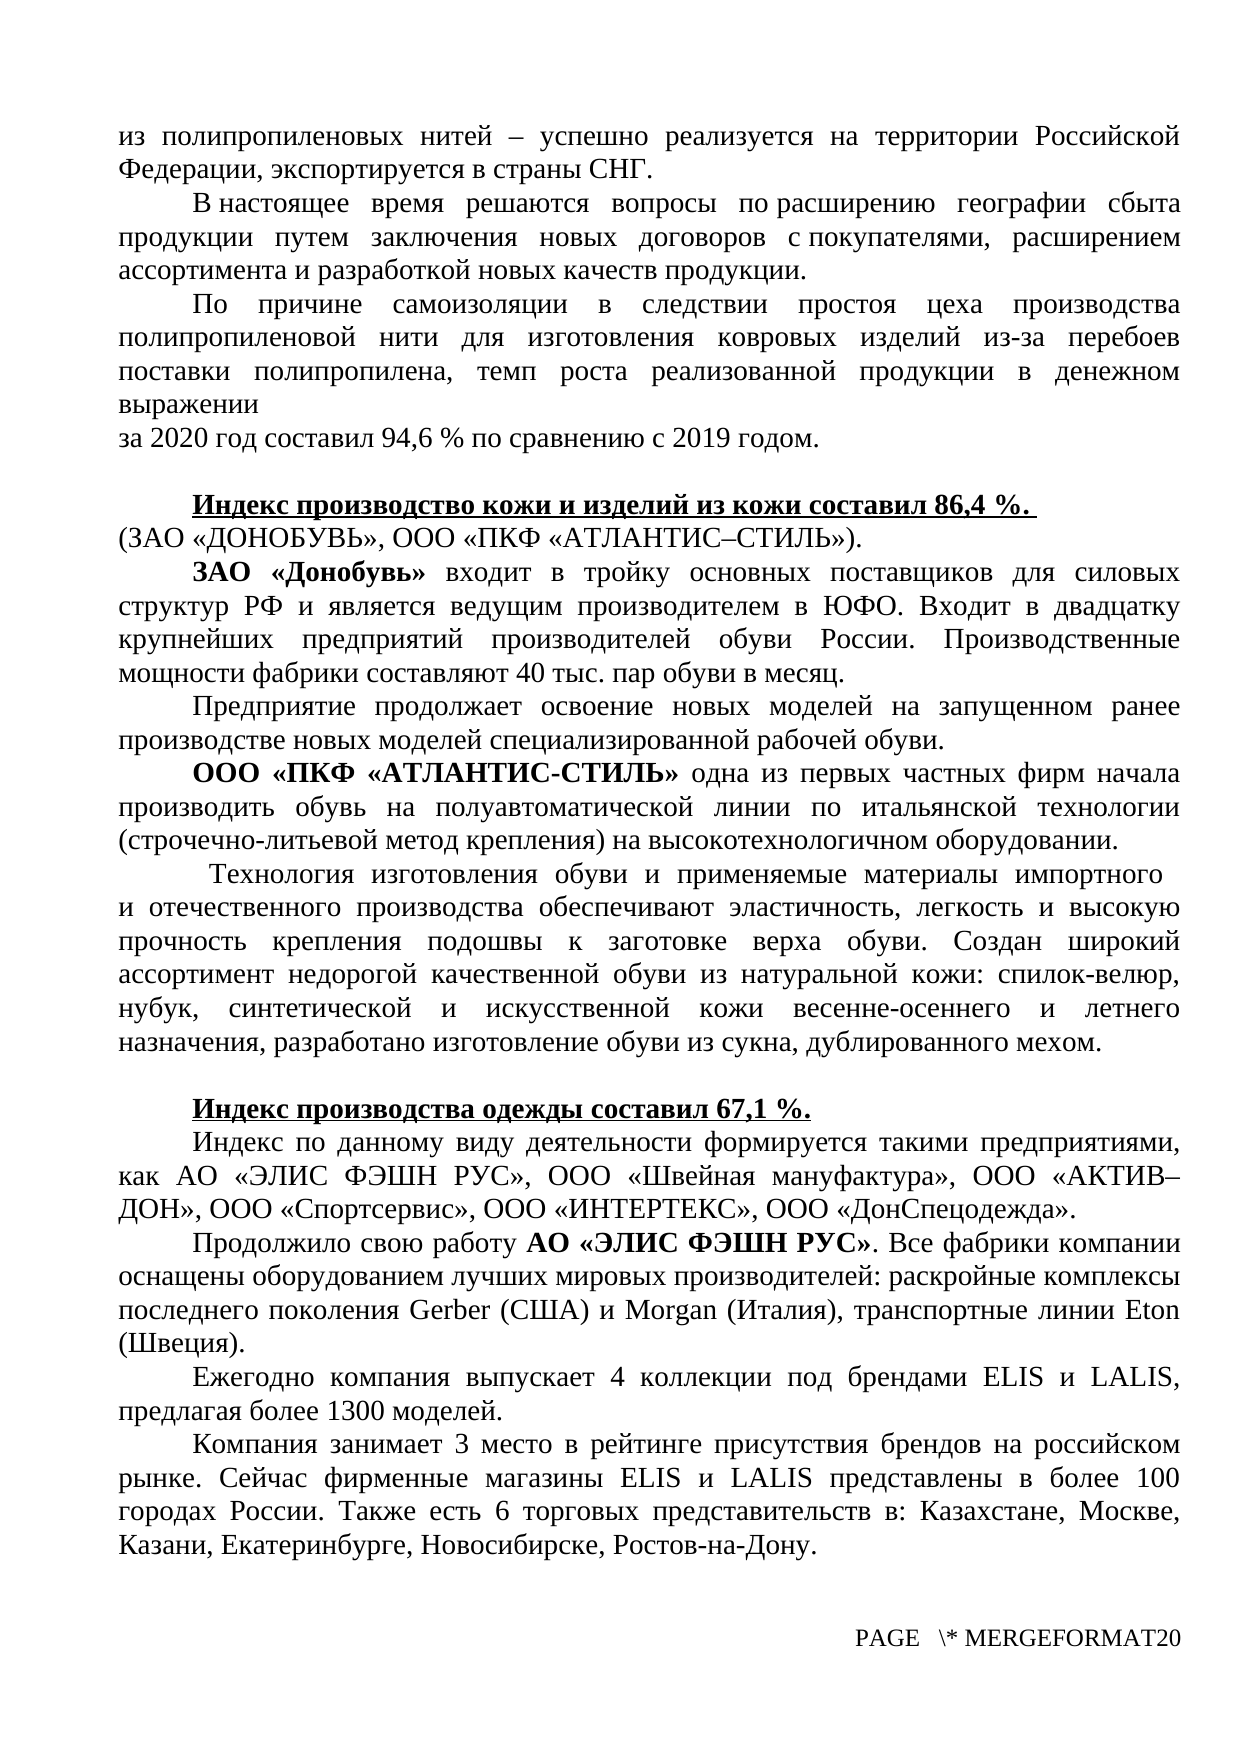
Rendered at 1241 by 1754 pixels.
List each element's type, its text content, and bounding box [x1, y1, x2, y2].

text Ежегодно компания выпускает 4 коллекции под брендами ELIS и LALIS, предлагая более 1300 моделей. [118, 1359, 1181, 1426]
text Индекс производства одежды составил 67,1 %. [296, 1091, 583, 1120]
text В настоящее время решаются вопросы по расширению географии сбыта продукции путем заключения новых договоров с покупателями, расширением ассортимента и разработкой новых качеств продукции. [118, 185, 1181, 286]
text ЗАО «Донобувь» входит в тройку основных поставщиков для силовых структур РФ и является ведущим производителем в ЮФО. Входит в двадцатку крупнейших предприятий производителей обуви России. Производственные мощности фабрики составляют 40 тыс. пар обуви в месяц. [118, 554, 1181, 688]
text Индекс по данному виду деятельности формируется такими предприятиями, как АО «ЭЛИС ФЭШН РУС», ООО «Швейная мануфактура», ООО «АКТИВ–ДОН», ООО «Спортсервис», ООО «ИНТЕРТЕКС», ООО «ДонСпецодежда». [118, 1124, 1181, 1225]
text Предприятие продолжает освоение новых моделей на запущенном ранее производстве новых моделей специализированной рабочей обуви. [118, 688, 1181, 755]
text По причине самоизоляции в следствии простоя цеха производства полипропиленовой нити для изготовления ковровых изделий из-за перебоев поставки полипропилена, темп роста реализованной продукции в денежном выражении за 2020 год составил 94,6 % по сравнению с 2019 годом. [118, 286, 1181, 453]
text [118, 118, 1181, 185]
text Индекс производство кожи и изделий из кожи составил 86,4 %. [118, 487, 1181, 521]
text Технология изготовления обуви и применяемые материалы импортного и отечественного производства обеспечивают эластичность, легкость и высокую прочность крепления подошвы к заготовке верха обуви. Создан широкий ассортимент недорогой качественной обуви из натуральной кожи: спилок-велюр, нубук, синтетической и искусственной кожи весенне-осеннего и летнего назначения, разработано изготовление обуви из сукна, дублированного мехом. [118, 856, 1181, 1057]
text Компания занимает 3 место в рейтинге присутствия брендов на российском рынке. Сейчас фирменные магазины ELIS и LALIS представлены в более 100 городах России. Также есть 6 торговых представительств в: Казахстане, Москве, Казани, Екатеринбурге, Новосибирске, Ростов-на-Дону. [118, 1426, 1181, 1560]
text ООО «ПКФ «АТЛАНТИС-СТИЛЬ» одна из первых частных фирм начала производить обувь на полуавтоматической линии по итальянской технологии (строчечно-литьевой метод крепления) на высокотехнологичном оборудовании. [118, 755, 1181, 856]
text Индекс производства одежды составил 67,1 %. [774, 1091, 1181, 1124]
text (ЗАО «ДОНОБУВЬ», ООО «ПКФ «АТЛАНТИС–СТИЛЬ»). [118, 521, 1181, 554]
text Продолжило свою работу АО «ЭЛИС ФЭШН РУС». Все фабрики компании оснащены оборудованием лучших мировых производителей: раскройные комплексы последнего поколения Gerber (США) и Morgan (Италия), транспортные линии Eton (Швеция). [118, 1225, 1181, 1359]
